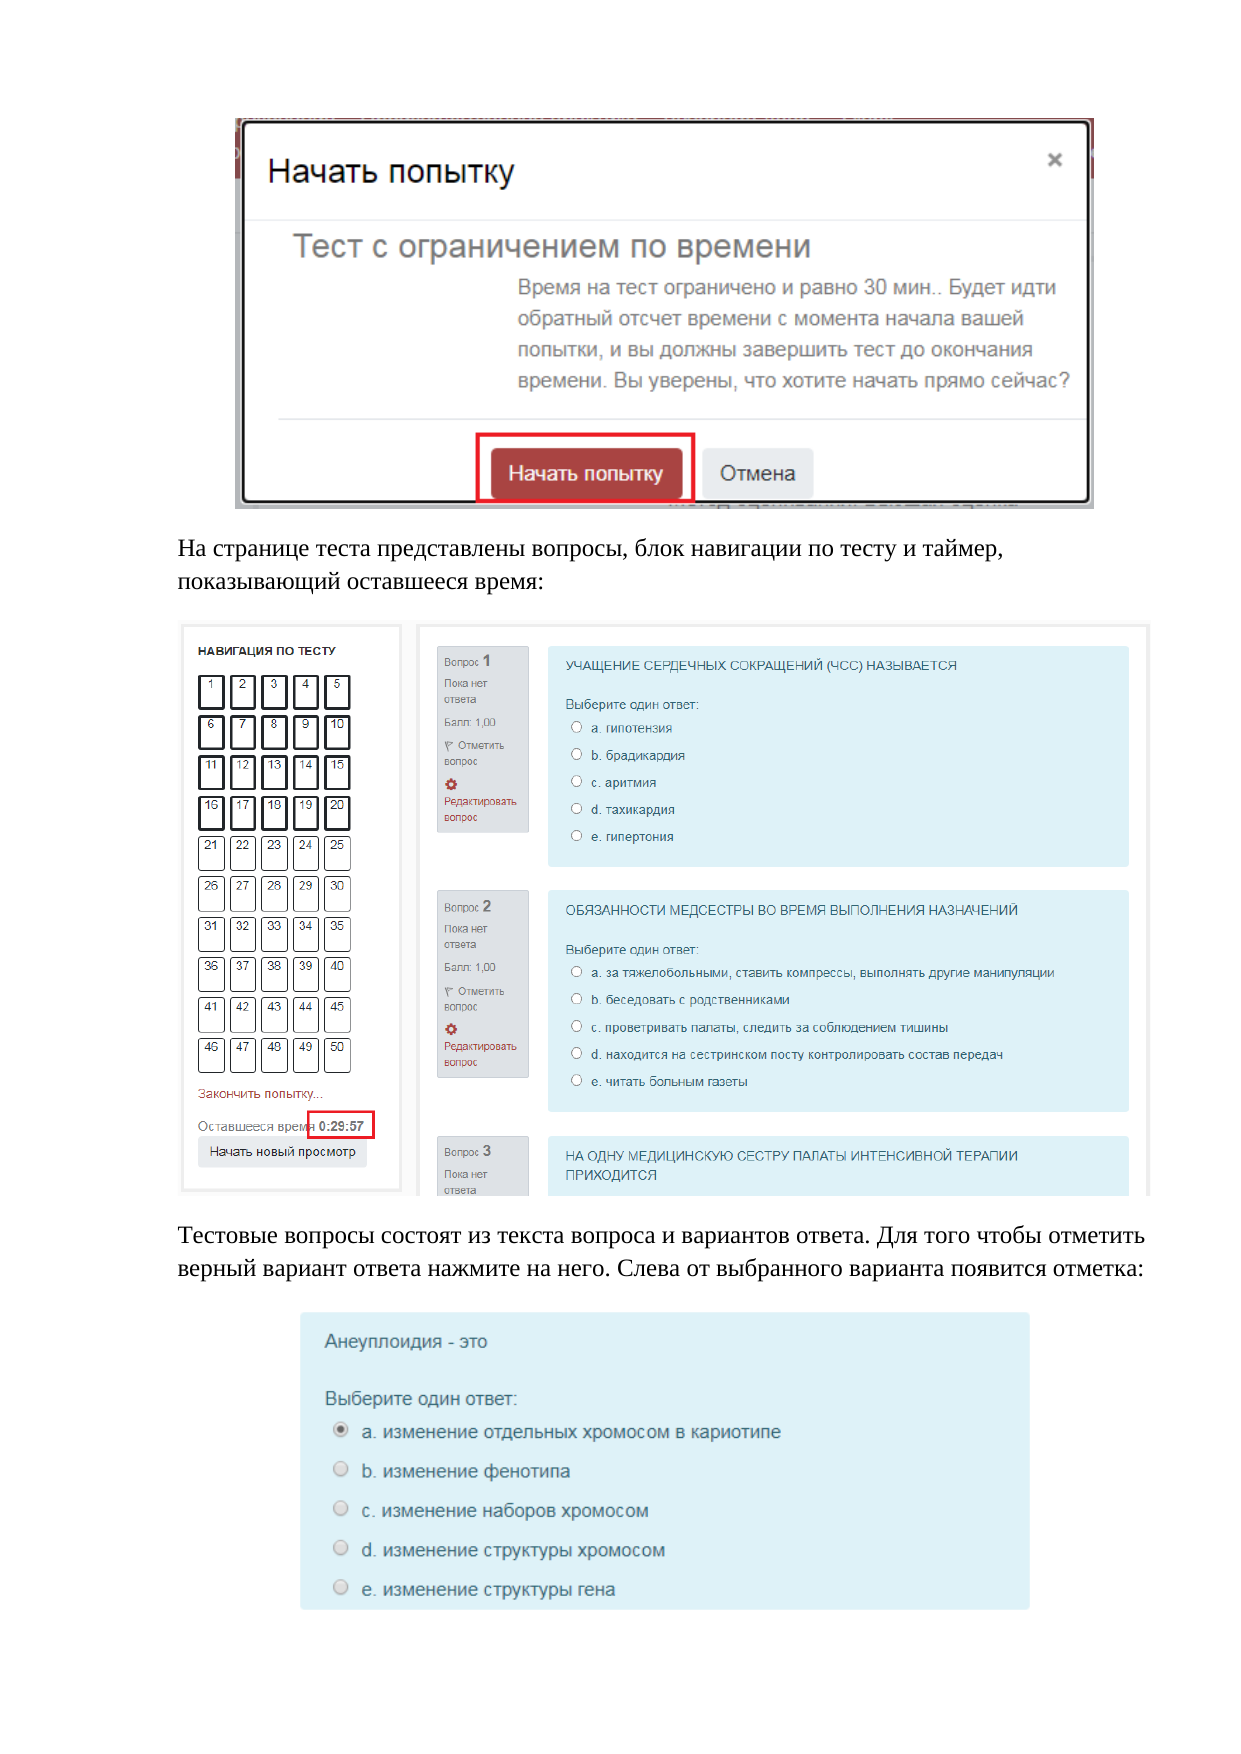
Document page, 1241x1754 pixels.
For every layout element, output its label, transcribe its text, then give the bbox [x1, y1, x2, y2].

picture [235, 118, 1094, 509]
picture [294, 1307, 1035, 1615]
text Тестовые вопросы состоят из текста вопроса и вариантов ответа. Для того чтобы отметить верный вариант ответа нажмите на него. Слева от выбранного варианта появится отметка: [177, 1220, 1152, 1282]
text На странице теста представлены вопросы, блок навигации по тесту и таймер, показывающий оставшееся время: [177, 533, 1152, 595]
picture [177, 620, 1151, 1196]
